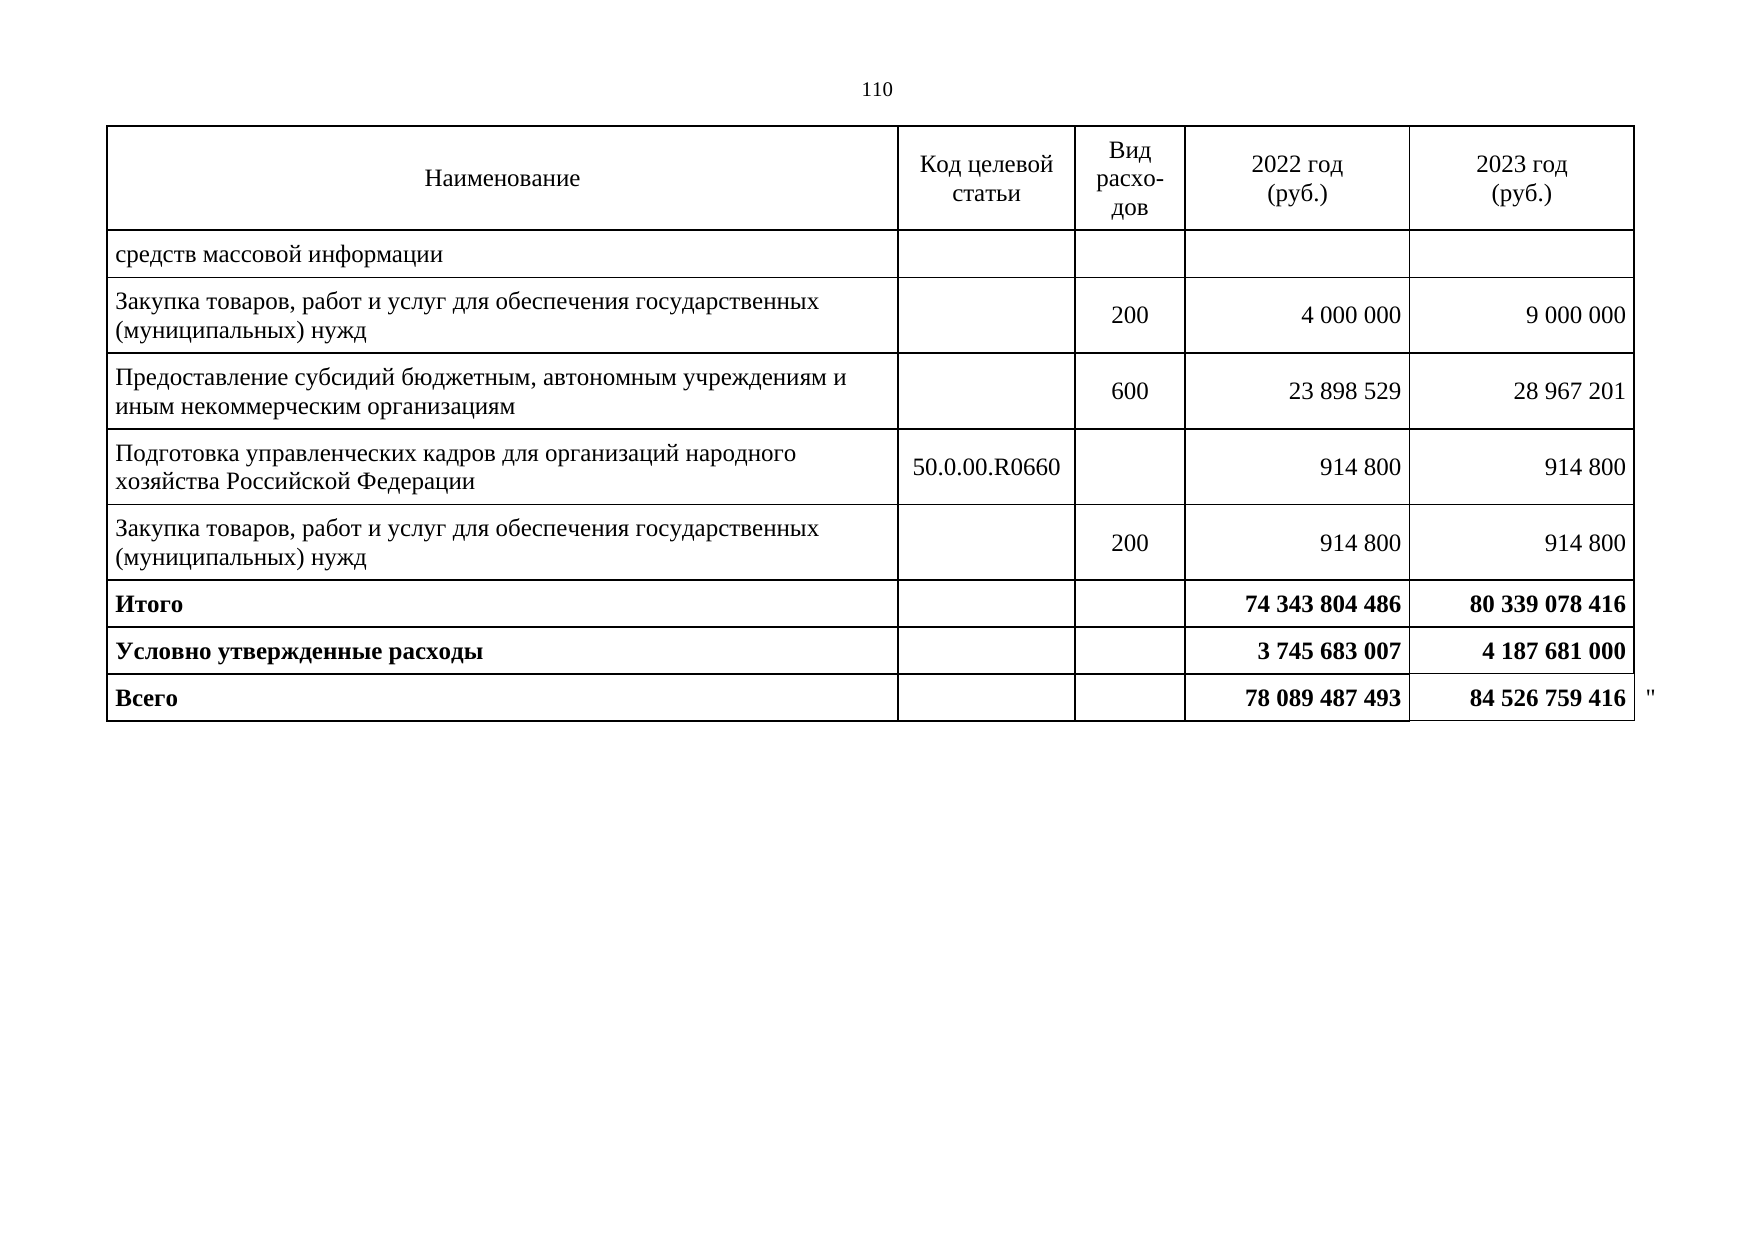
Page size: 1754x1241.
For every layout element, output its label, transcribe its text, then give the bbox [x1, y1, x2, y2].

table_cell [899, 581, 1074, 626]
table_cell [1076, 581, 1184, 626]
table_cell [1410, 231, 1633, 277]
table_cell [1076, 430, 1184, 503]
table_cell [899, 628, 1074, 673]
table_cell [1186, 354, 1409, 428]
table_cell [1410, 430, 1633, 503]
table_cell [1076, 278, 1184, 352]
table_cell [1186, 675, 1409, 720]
table_header 2022 год (руб.) [1186, 127, 1409, 229]
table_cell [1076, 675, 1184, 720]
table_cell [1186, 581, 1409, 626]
table_header Наименование [108, 127, 897, 229]
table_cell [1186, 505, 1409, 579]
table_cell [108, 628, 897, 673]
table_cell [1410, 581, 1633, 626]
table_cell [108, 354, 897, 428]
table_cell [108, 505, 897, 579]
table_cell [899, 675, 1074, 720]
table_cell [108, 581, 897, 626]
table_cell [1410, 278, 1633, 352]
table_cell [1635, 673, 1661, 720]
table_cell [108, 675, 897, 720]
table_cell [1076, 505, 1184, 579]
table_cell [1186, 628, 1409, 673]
table_header Код целевой статьи [899, 127, 1074, 229]
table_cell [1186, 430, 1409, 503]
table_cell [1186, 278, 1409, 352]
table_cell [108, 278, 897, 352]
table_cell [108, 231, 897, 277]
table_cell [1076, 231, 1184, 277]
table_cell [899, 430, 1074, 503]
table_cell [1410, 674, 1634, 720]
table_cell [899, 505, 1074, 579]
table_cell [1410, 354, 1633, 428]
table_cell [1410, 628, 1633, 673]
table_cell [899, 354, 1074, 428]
table_header 2023 год (руб.) [1410, 127, 1633, 229]
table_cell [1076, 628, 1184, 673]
table_header Вид расхо-дов [1076, 127, 1184, 229]
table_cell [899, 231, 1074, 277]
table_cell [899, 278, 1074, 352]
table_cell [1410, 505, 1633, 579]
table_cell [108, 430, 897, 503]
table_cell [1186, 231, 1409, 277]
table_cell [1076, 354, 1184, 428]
